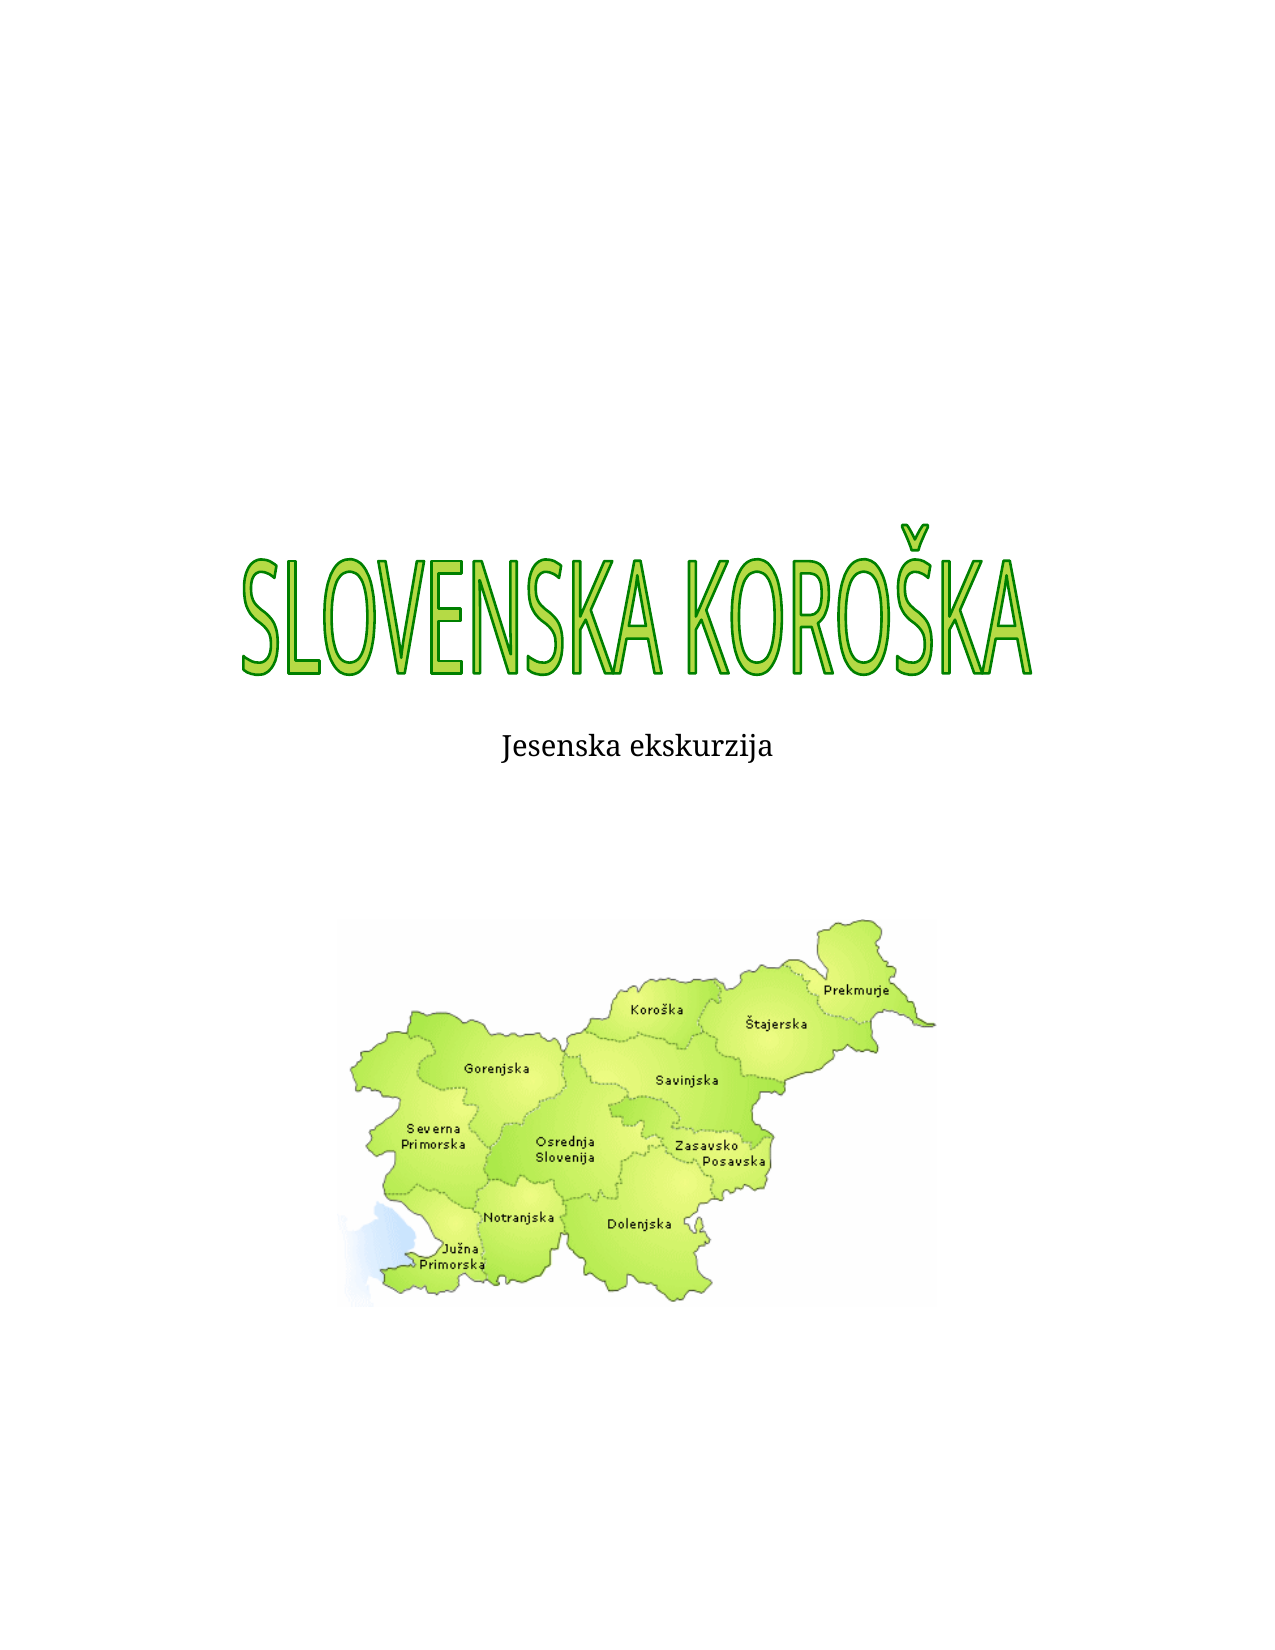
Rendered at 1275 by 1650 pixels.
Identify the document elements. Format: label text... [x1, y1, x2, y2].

picture [337, 919, 937, 1307]
text Jesenska ekskurzija [187, 725, 1088, 765]
